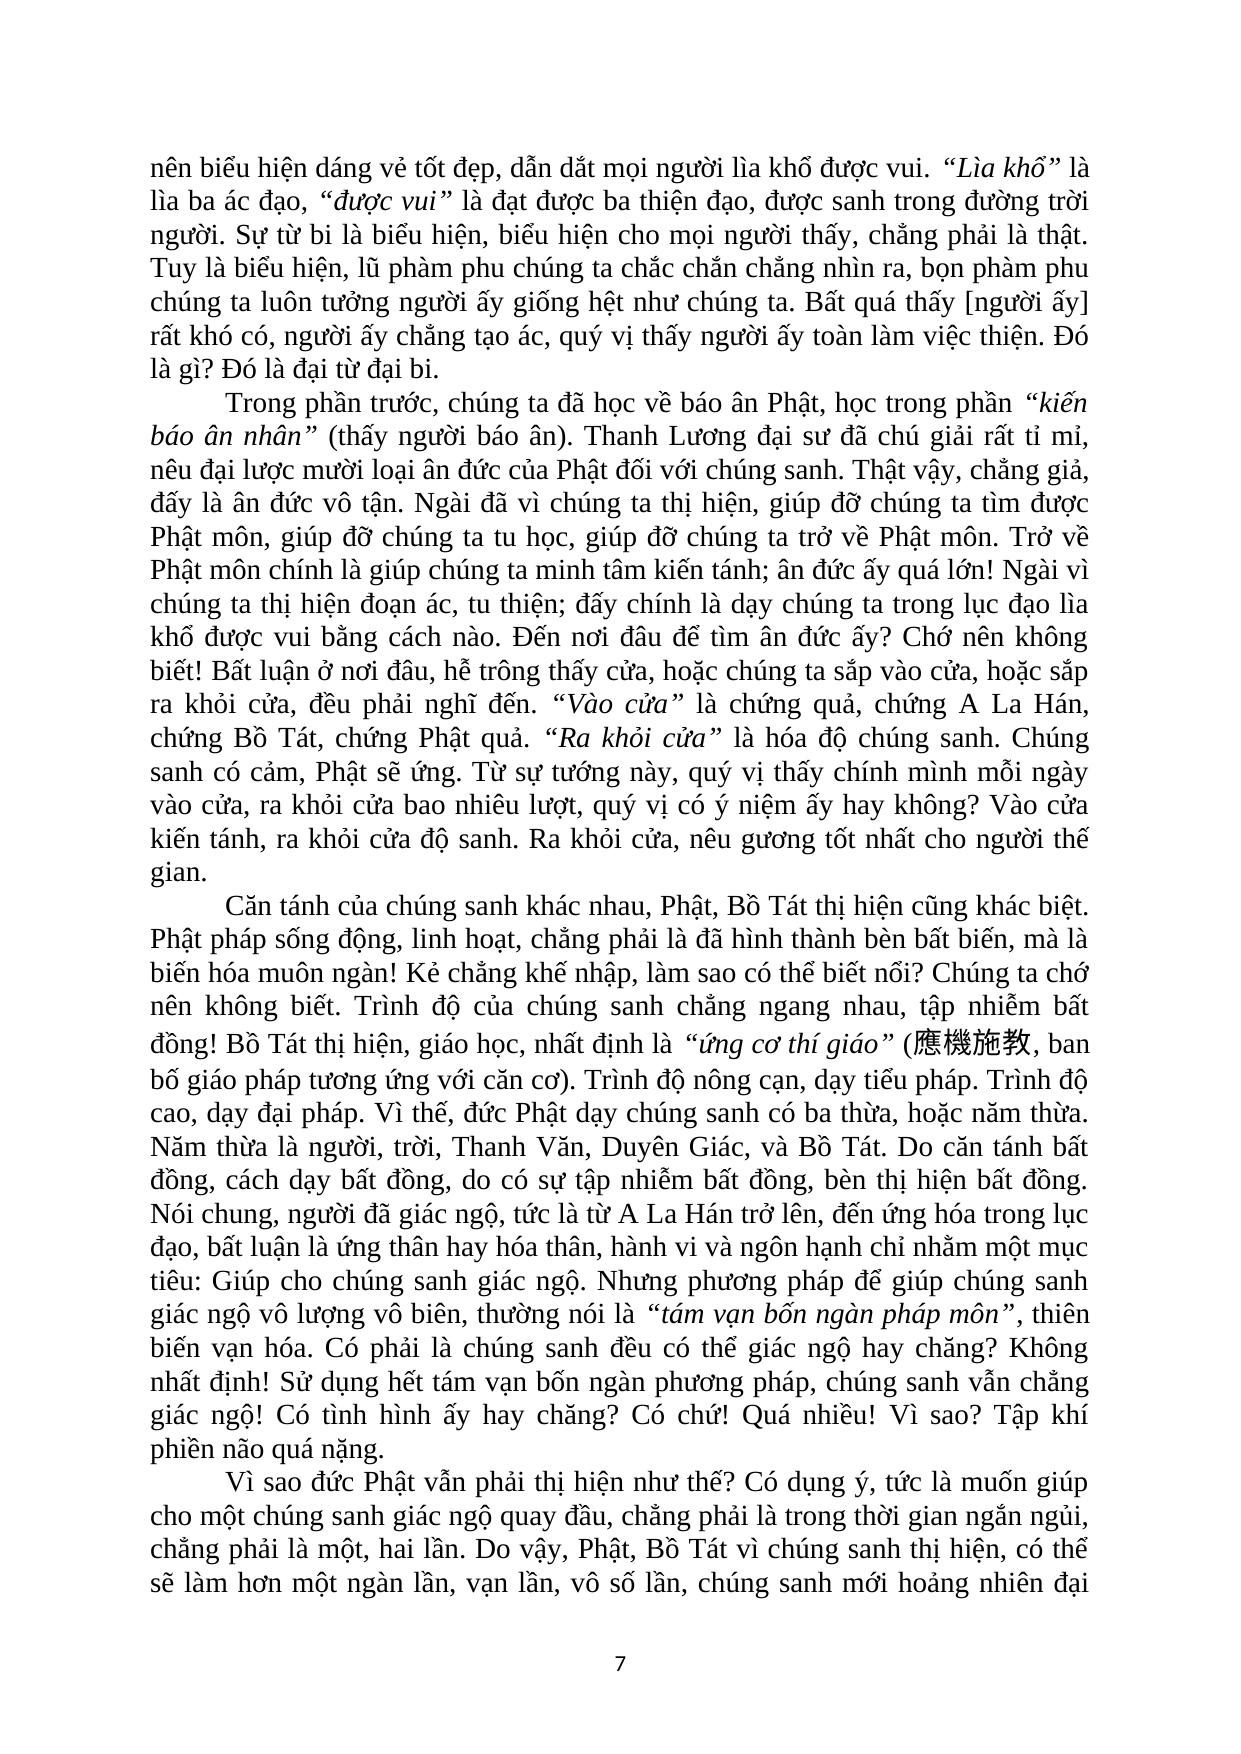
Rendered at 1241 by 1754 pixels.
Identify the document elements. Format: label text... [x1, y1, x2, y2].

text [150, 1464, 1090, 1598]
text Căn tánh của chúng sanh khác nhau, Phật, Bồ Tát thị hiện cũng khác biệt. Phật pháp sống động, linh hoạt, chẳng phải là đã hình thành bèn bất biến, mà là biến hóa muôn ngàn! Kẻ chẳng khế nhập, làm sao có thể biết nổi? Chúng ta chớ nên không biết. Trình độ của chúng sanh chẳng ngang nhau, tập nhiễm bất đồng! Bồ Tát thị hiện, giáo học, nhất định là “ứng cơ thí giáo” (應機施教, ban bố giáo pháp tương ứng với căn cơ). Trình độ nông cạn, dạy tiểu pháp. Trình độ cao, dạy đại pháp. Vì thế, đức Phật dạy chúng sanh có ba thừa, hoặc năm thừa. Năm thừa là người, trời, Thanh Văn, Duyên Giác, và Bồ Tát. Do căn tánh bất đồng, cách dạy bất đồng, do có sự tập nhiễm bất đồng, bèn thị hiện bất đồng. Nói chung, người đã giác ngộ, tức là từ A La Hán trở lên, đến ứng hóa trong lục đạo, bất luận là ứng thân hay hóa thân, hành vi và ngôn hạnh chỉ nhằm một mục tiêu: Giúp cho chúng sanh giác ngộ. Nhưng phương pháp để giúp chúng sanh giác ngộ vô lượng vô biên, thường nói là “tám vạn bốn ngàn pháp môn”, thiên biến vạn hóa. Có phải là chúng sanh đều có thể giác ngộ hay chăng? Không nhất định! Sử dụng hết tám vạn bốn ngàn phương pháp, chúng sanh vẫn chẳng giác ngộ! Có tình hình ấy hay chăng? Có chứ! Quá nhiều! Vì sao? Tập khí phiền não quá nặng. [150, 888, 1090, 1464]
text Trong phần trước, chúng ta đã học về báo ân Phật, học trong phần “kiến báo ân nhân” (thấy người báo ân). Thanh Lương đại sư đã chú giải rất tỉ mỉ, nêu đại lược mười loại ân đức của Phật đối với chúng sanh. Thật vậy, chẳng giả, đấy là ân đức vô tận. Ngài đã vì chúng ta thị hiện, giúp đỡ chúng ta tìm được Phật môn, giúp đỡ chúng ta tu học, giúp đỡ chúng ta trở về Phật môn. Trở về Phật môn chính là giúp chúng ta minh tâm kiến tánh; ân đức ấy quá lớn! Ngài vì chúng ta thị hiện đoạn ác, tu thiện; đấy chính là dạy chúng ta trong lục đạo lìa khổ được vui bằng cách nào. Đến nơi đâu để tìm ân đức ấy? Chớ nên không biết! Bất luận ở nơi đâu, hễ trông thấy cửa, hoặc chúng ta sắp vào cửa, hoặc sắp ra khỏi cửa, đều phải nghĩ đến. “Vào cửa” là chứng quả, chứng A La Hán, chứng Bồ Tát, chứng Phật quả. “Ra khỏi cửa” là hóa độ chúng sanh. Chúng sanh có cảm, Phật sẽ ứng. Từ sự tướng này, quý vị thấy chính mình mỗi ngày vào cửa, ra khỏi cửa bao nhiêu lượt, quý vị có ý niệm ấy hay không? Vào cửa kiến tánh, ra khỏi cửa độ sanh. Ra khỏi cửa, nêu gương tốt nhất cho người thế gian. [150, 385, 1090, 888]
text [150, 150, 1090, 385]
